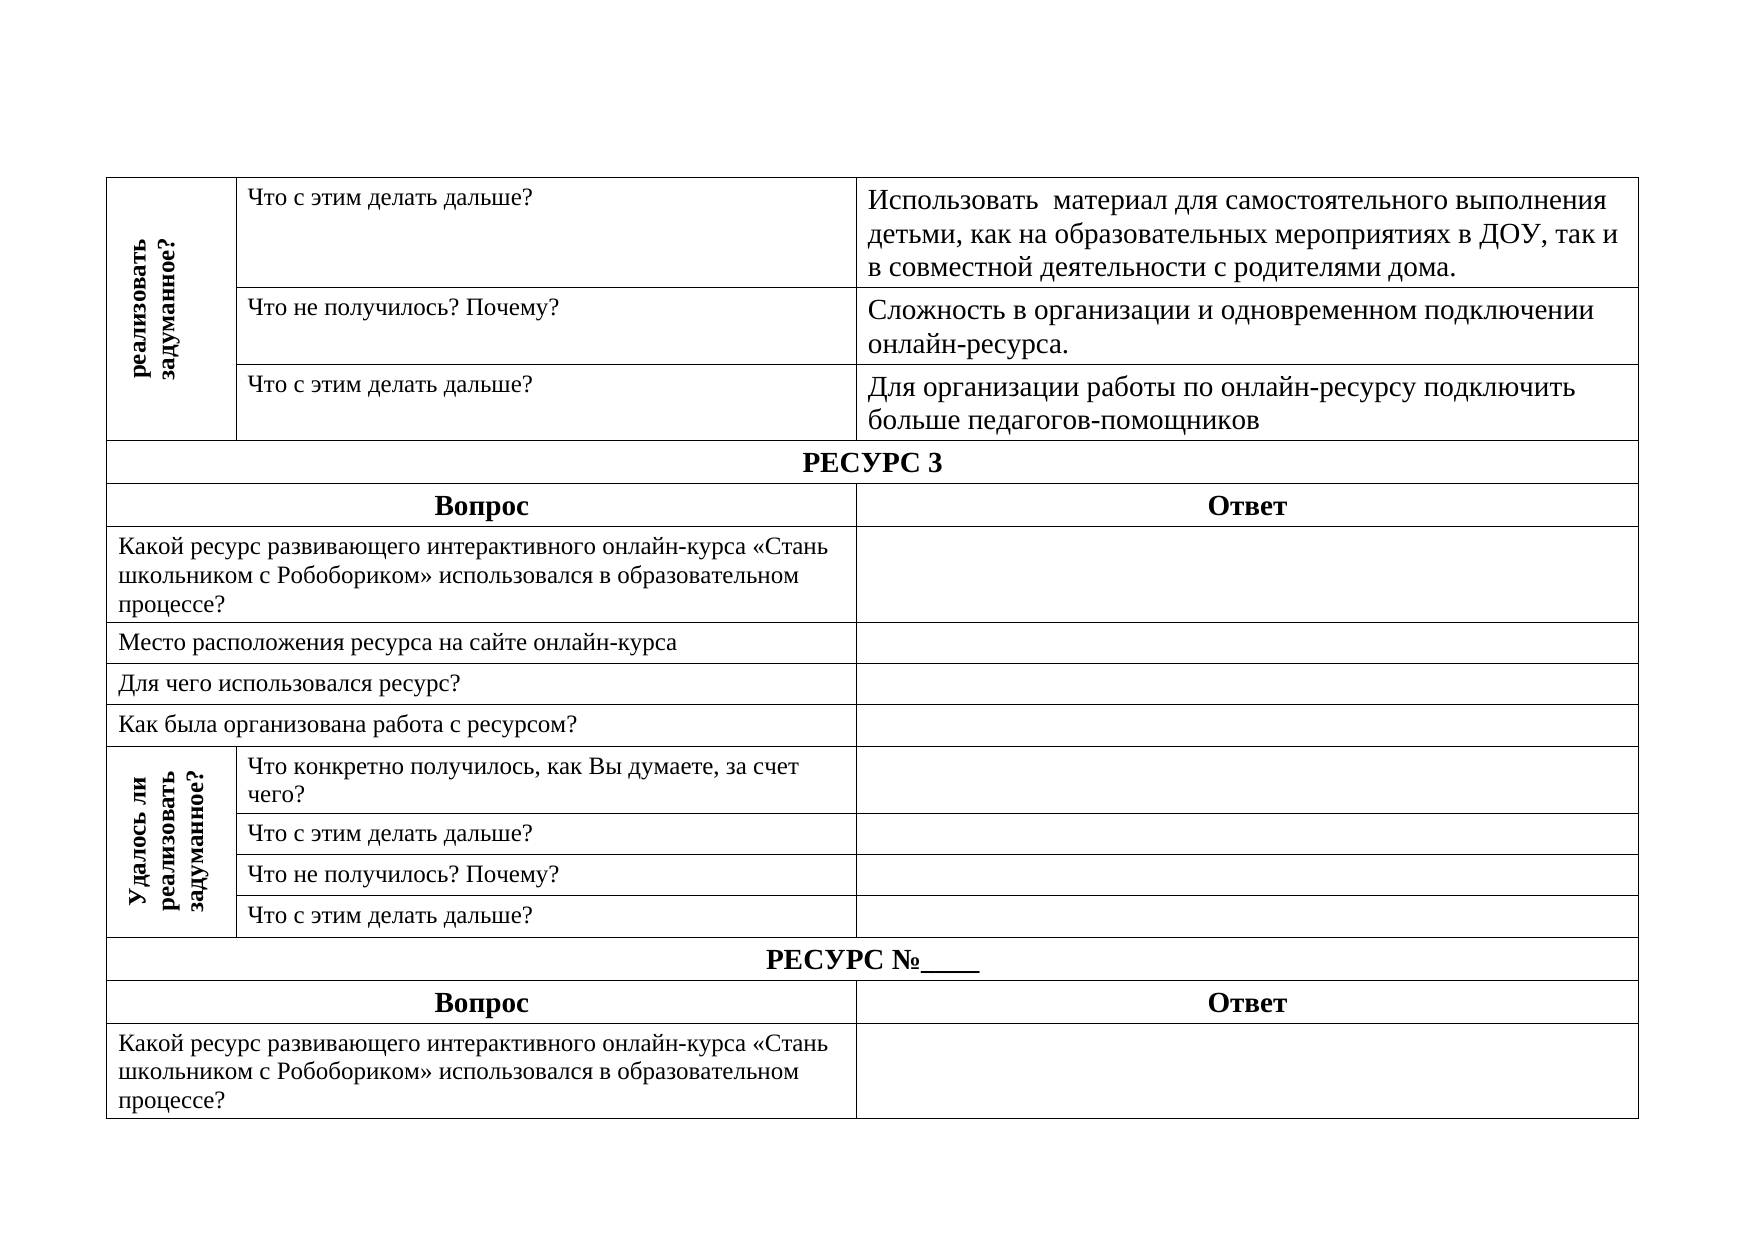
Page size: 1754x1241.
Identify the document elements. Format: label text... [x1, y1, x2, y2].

table_cell Какой ресурс развивающего интерактивного онлайн-курса «Стань школьником с Робобориком» использовался в образовательном процессе? [107, 527, 856, 622]
table_cell Сложность в организации и одновременном подключении онлайн-ресурса. [857, 288, 1638, 364]
table_cell Удалось ли реализовать задуманное? [107, 747, 236, 937]
table_cell Использовать материал для самостоятельного выполнения детьми, как на образовательных мероприятиях в ДОУ, так и в совместной деятельности с родителями дома. [857, 178, 1638, 287]
table_cell Для организации работы по онлайн-ресурсу подключить больше педагогов-помощников [857, 365, 1638, 440]
table_cell Вопрос [107, 981, 856, 1022]
table_cell Что конкретно получилось, как Вы думаете, за счет чего? [237, 747, 856, 812]
table_cell Как была организована работа с ресурсом? [107, 705, 856, 746]
table_cell [857, 855, 1638, 895]
table_cell Что с этим делать дальше? [237, 365, 856, 440]
table_cell Ответ [857, 981, 1638, 1022]
table_cell [857, 527, 1638, 622]
table_cell Ответ [857, 484, 1638, 526]
table_cell [857, 705, 1638, 746]
table_cell [857, 664, 1638, 704]
table_cell [857, 896, 1638, 937]
table_cell [857, 814, 1638, 854]
table_cell Для чего использовался ресурс? [107, 664, 856, 704]
table_cell Место расположения ресурса на сайте онлайн-курса [107, 623, 856, 663]
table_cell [107, 178, 236, 440]
table_cell Что не получилось? Почему? [237, 288, 856, 364]
table_cell Вопрос [107, 484, 856, 526]
table_cell РЕСУРС №____ [107, 938, 1638, 979]
table_cell Какой ресурс развивающего интерактивного онлайн-курса «Стань школьником с Робобориком» использовался в образовательном процессе? [107, 1024, 856, 1118]
table_cell [857, 623, 1638, 663]
table_cell РЕСУРС 3 [107, 441, 1638, 483]
table_cell Что не получилось? Почему? [237, 855, 856, 895]
table_cell Что с этим делать дальше? [237, 814, 856, 854]
table_cell Что с этим делать дальше? [237, 178, 856, 287]
table_cell [857, 747, 1638, 812]
table_cell [857, 1024, 1638, 1118]
table_cell Что с этим делать дальше? [237, 896, 856, 937]
